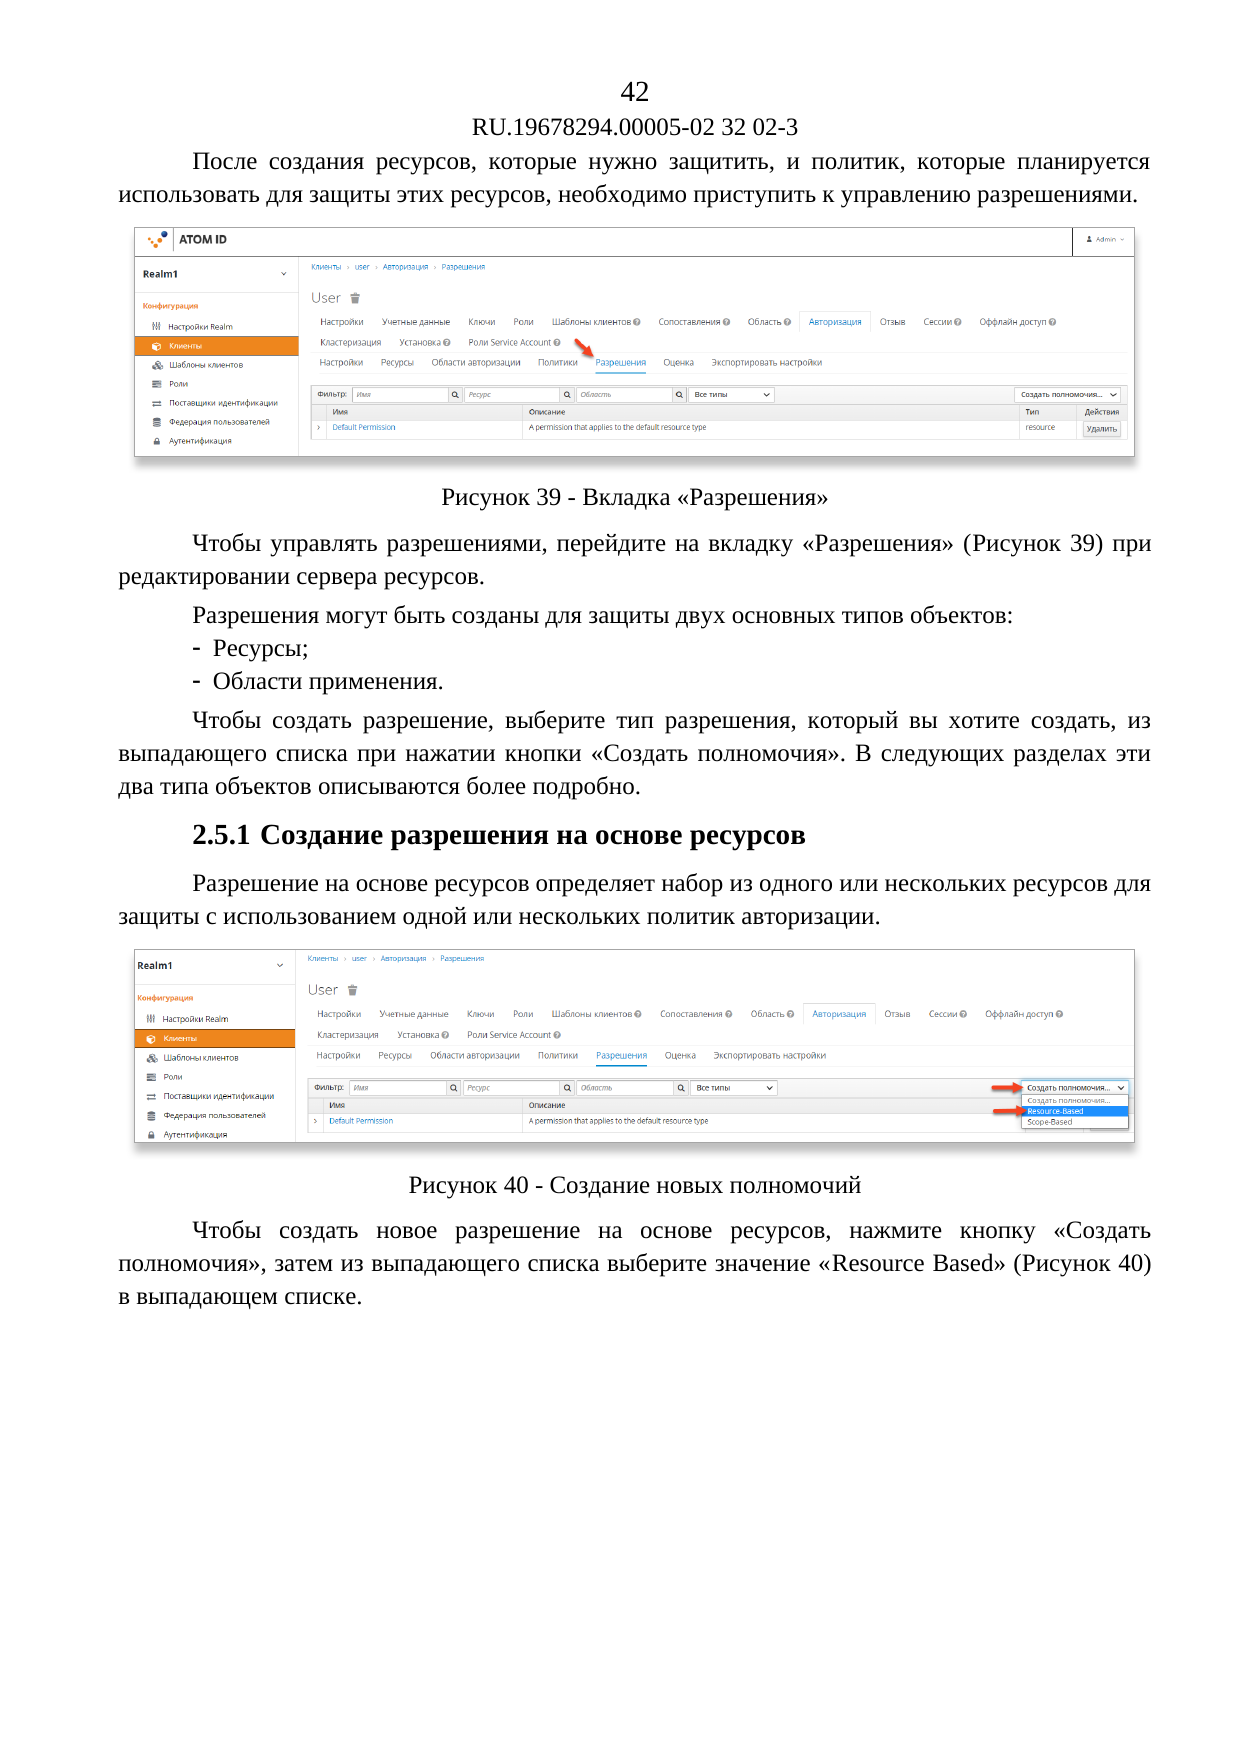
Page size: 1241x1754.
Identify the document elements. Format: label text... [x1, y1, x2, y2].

text Чтобы создать новое разрешение на основе ресурсов, нажмите кнопку «Создать полномочия», затем из выпадающего списка выберите значение «Resource Based» (Рисунок 40) в выпадающем списке. [118, 1215, 1152, 1310]
picture [135, 950, 1134, 1142]
text Чтобы создать разрешение, выберите тип разрешения, который вы хотите создать, из выпадающего списка при нажатии кнопки «Создать полномочия». В следующих разделах эти два типа объектов описываются более подробно. [118, 705, 1152, 800]
text После создания ресурсов, которые нужно защитить, и политик, которые планируется использовать для защиты этих ресурсов, необходимо приступить к управлению разрешениями. [118, 146, 1152, 208]
text Разрешения могут быть созданы для защиты двух основных типов объектов: [118, 600, 1152, 629]
list Ресурсы; [118, 633, 1152, 662]
text Рисунок 39 - Вкладка «Разрешения» [118, 482, 1152, 511]
text Чтобы управлять разрешениями, перейдите на вкладку «Разрешения» (Рисунок 39) при редактировании сервера ресурсов. [118, 528, 1152, 589]
text Создание разрешения на основе ресурсов [118, 817, 1152, 851]
picture [135, 228, 1134, 456]
text Разрешение на основе ресурсов определяет набор из одного или нескольких ресурсов для защиты с использованием одной или нескольких политик авторизации. [118, 868, 1152, 930]
text Рисунок 40 - Создание новых полномочий [118, 1170, 1152, 1198]
list Области применения. [118, 666, 1152, 695]
